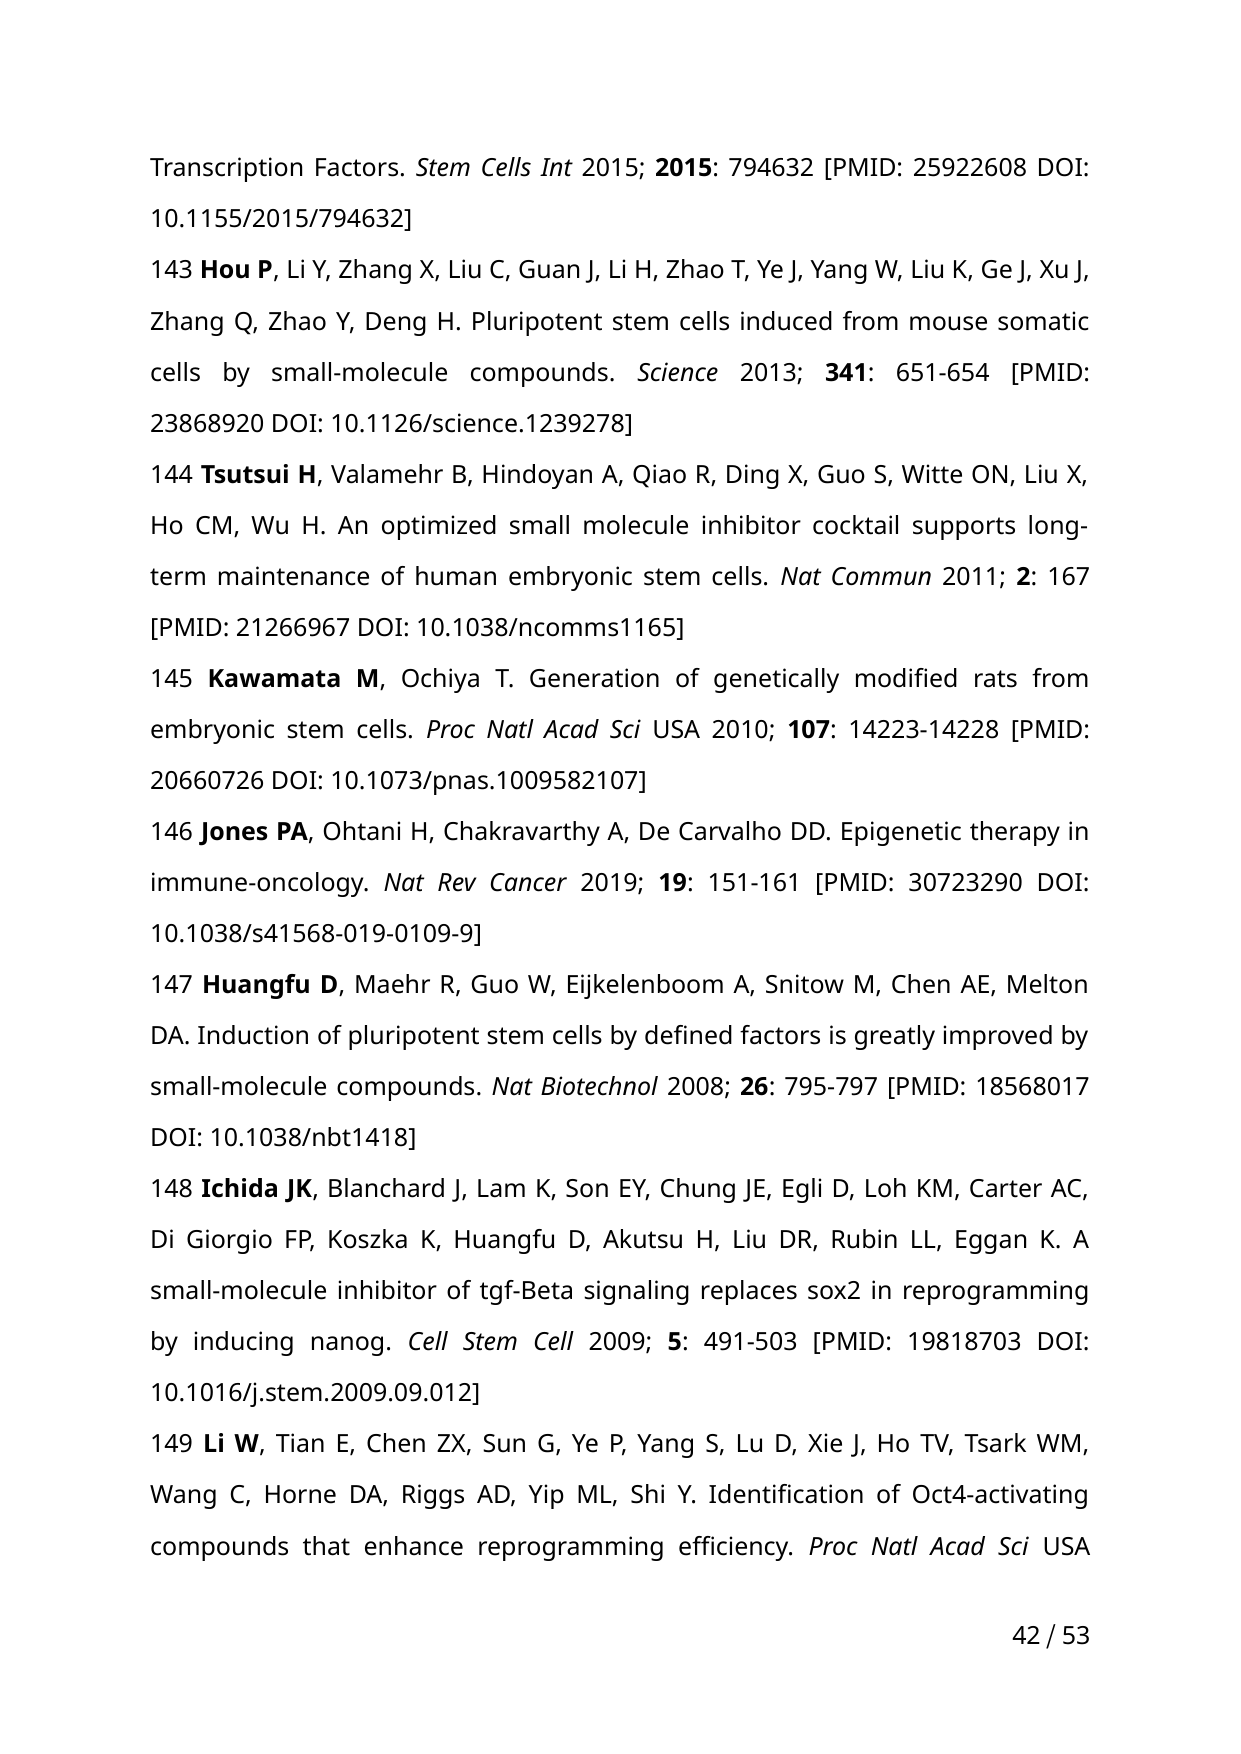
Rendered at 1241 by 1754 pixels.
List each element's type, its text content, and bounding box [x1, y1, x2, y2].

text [150, 1426, 1090, 1562]
text 144 Tsutsui H, Valamehr B, Hindoyan A, Qiao R, Ding X, Guo S, Witte ON, Liu X, Ho CM, Wu H. An optimized small molecule inhibitor cocktail supports long-term maintenance of human embryonic stem cells. Nat Commun 2011; 2: 167 [PMID: 21266967 DOI: 10.1038/ncomms1165] [150, 456, 1090, 643]
text 148 Ichida JK, Blanchard J, Lam K, Son EY, Chung JE, Egli D, Loh KM, Carter AC, Di Giorgio FP, Koszka K, Huangfu D, Akutsu H, Liu DR, Rubin LL, Eggan K. A small-molecule inhibitor of tgf-Beta signaling replaces sox2 in reprogramming by inducing nanog. Cell Stem Cell 2009; 5: 491-503 [PMID: 19818703 DOI: 10.1016/j.stem.2009.09.012] [150, 1171, 1090, 1409]
text 143 Hou P, Li Y, Zhang X, Liu C, Guan J, Li H, Zhao T, Ye J, Yang W, Liu K, Ge J, Xu J, Zhang Q, Zhao Y, Deng H. Pluripotent stem cells induced from mouse somatic cells by small-molecule compounds. Science 2013; 341: 651-654 [PMID: 23868920 DOI: 10.1126/science.1239278] [150, 252, 1090, 439]
text 145 Kawamata M, Ochiya T. Generation of genetically modified rats from embryonic stem cells. Proc Natl Acad Sci USA 2010; 107: 14223-14228 [PMID: 20660726 DOI: 10.1073/pnas.1009582107] [150, 660, 1090, 797]
text 147 Huangfu D, Maehr R, Guo W, Eijkelenboom A, Snitow M, Chen AE, Melton DA. Induction of pluripotent stem cells by defined factors is greatly improved by small-molecule compounds. Nat Biotechnol 2008; 26: 795-797 [PMID: 18568017 DOI: 10.1038/nbt1418] [150, 967, 1090, 1154]
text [150, 150, 1090, 235]
text 146 Jones PA, Ohtani H, Chakravarthy A, De Carvalho DD. Epigenetic therapy in immune-oncology. Nat Rev Cancer 2019; 19: 151-161 [PMID: 30723290 DOI: 10.1038/s41568-019-0109-9] [150, 813, 1090, 950]
